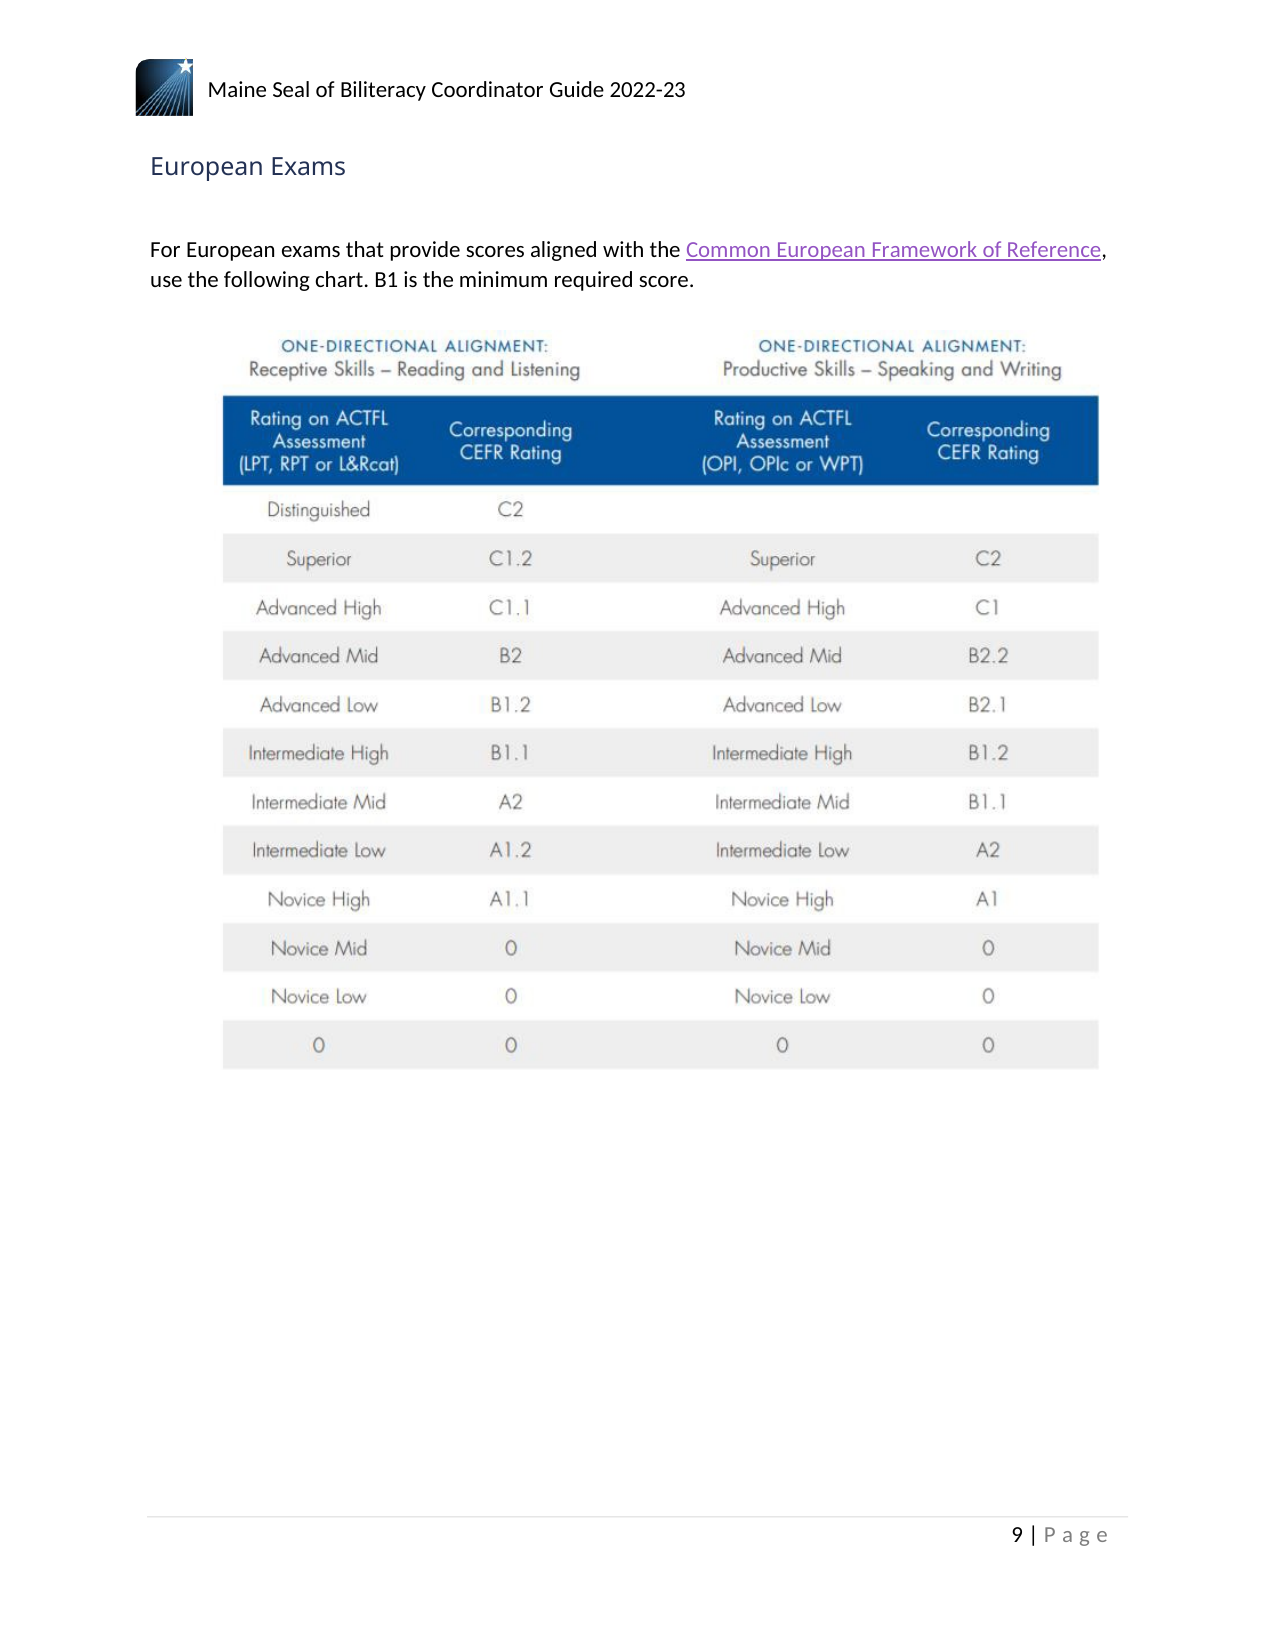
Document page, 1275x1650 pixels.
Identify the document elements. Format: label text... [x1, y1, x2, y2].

text For European exams that provide scores aligned with the Common European Framework of Reference, use the following chart. B1 is the minimum required score. [150, 235, 1125, 293]
picture [135, 57, 194, 116]
subtitle European Exams [150, 148, 1256, 183]
picture [214, 330, 1100, 1070]
